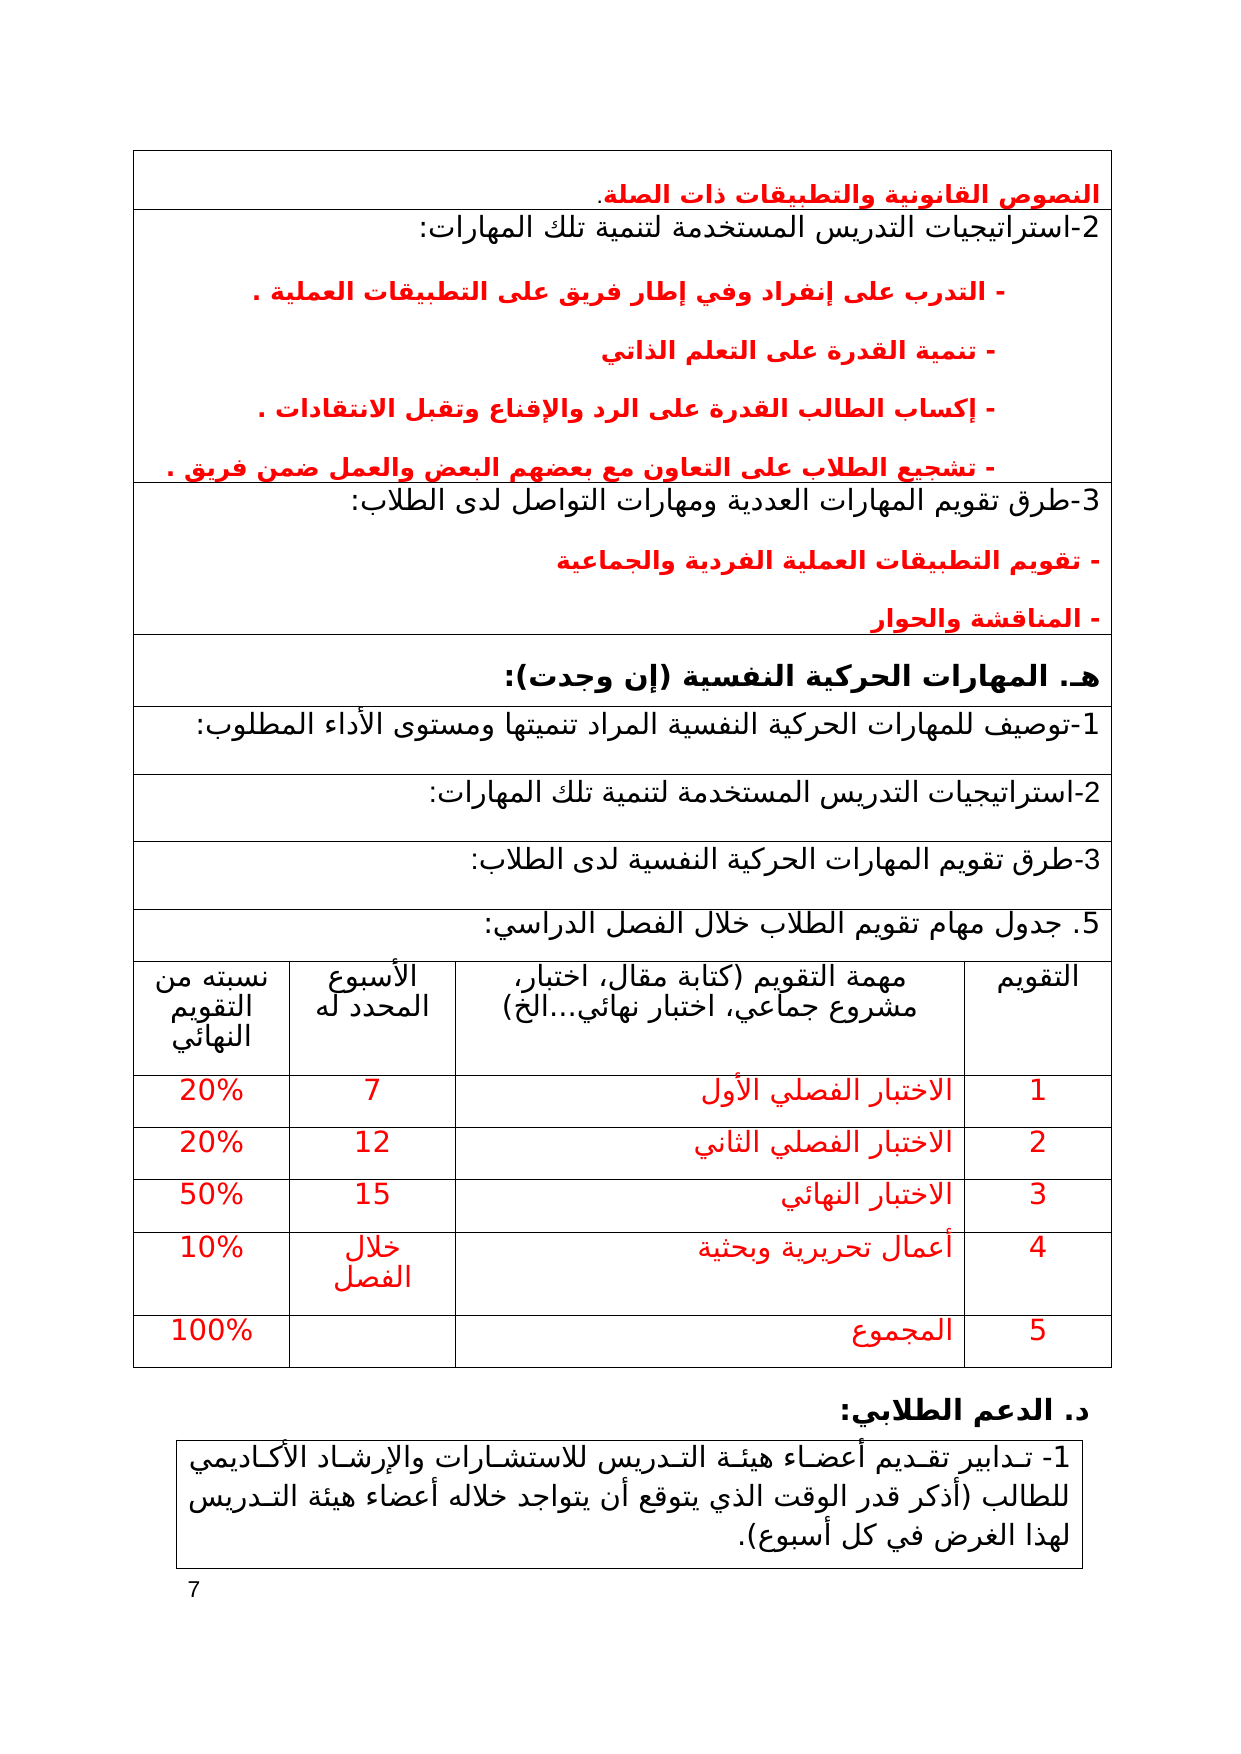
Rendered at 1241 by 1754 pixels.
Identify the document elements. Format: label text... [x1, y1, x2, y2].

table_cell 50% [134, 1180, 289, 1232]
table_cell نسبته من التقويم النهائي [134, 962, 289, 1074]
table_cell خلال الفصل [290, 1233, 455, 1315]
table_cell مهمة التقويم (كتابة مقال، اختبار، مشروع جماعي، اختبار نهائي...الخ) [456, 962, 964, 1074]
table_cell الاختبار الفصلي الأول [456, 1076, 964, 1127]
table_cell الاختبار الفصلي الثاني [456, 1128, 964, 1179]
table_cell 5 [965, 1316, 1111, 1367]
table_cell المجموع [456, 1316, 964, 1367]
table_cell هـ. المهارات الحركية النفسية (إن وجدت): [134, 635, 1111, 706]
table_cell 10% [134, 1233, 289, 1315]
table_cell 20% [134, 1076, 289, 1127]
table_cell [290, 1316, 455, 1367]
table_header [177, 1441, 1082, 1568]
table_cell 4 [965, 1233, 1111, 1315]
table_cell 15 [290, 1180, 455, 1232]
table_cell التقويم [965, 962, 1111, 1074]
table_cell 1-توصيف للمهارات الحركية النفسية المراد تنميتها ومستوى الأداء المطلوب: [134, 707, 1111, 774]
table_cell 5. جدول مهام تقويم الطلاب خلال الفصل الدراسي: [134, 910, 1111, 961]
table_cell الاختبار النهائي [456, 1180, 964, 1232]
table_cell 3 [965, 1180, 1111, 1232]
table_cell 12 [290, 1128, 455, 1179]
table_cell 3-طرق تقويم المهارات الحركية النفسية لدى الطلاب: [134, 842, 1111, 908]
table_cell 2 [965, 1128, 1111, 1179]
table_cell 2-استراتيجيات التدريس المستخدمة لتنمية تلك المهارات: [134, 775, 1111, 841]
table_cell الأسبوع المحدد له [290, 962, 455, 1074]
table_cell 7 [290, 1076, 455, 1127]
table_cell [134, 151, 1111, 209]
table_cell 2-استراتيجيات التدريس المستخدمة لتنمية تلك المهارات: - التدرب على إنفراد وفي إطار فريق على التطبيقات العملية . - تنمية القدرة على التعلم الذاتي - إكساب الطالب القدرة على الرد والإقناع وتقبل الانتقادات . - تشجيع الطلاب على التعاون مع بعضهم البعض والعمل ضمن فريق . [134, 210, 1111, 482]
table_cell أعمال تحريرية وبحثية [456, 1233, 964, 1315]
table_cell 20% [134, 1128, 289, 1179]
table_cell 1 [965, 1076, 1111, 1127]
subtitle د. الدعم الطلابي: [187, 1393, 1090, 1427]
table_cell 3-طرق تقويم المهارات العددية ومهارات التواصل لدى الطلاب: - تقويم التطبيقات العملية الفردية والجماعية - المناقشة والحوار [134, 483, 1111, 634]
table_cell 100% [134, 1316, 289, 1367]
